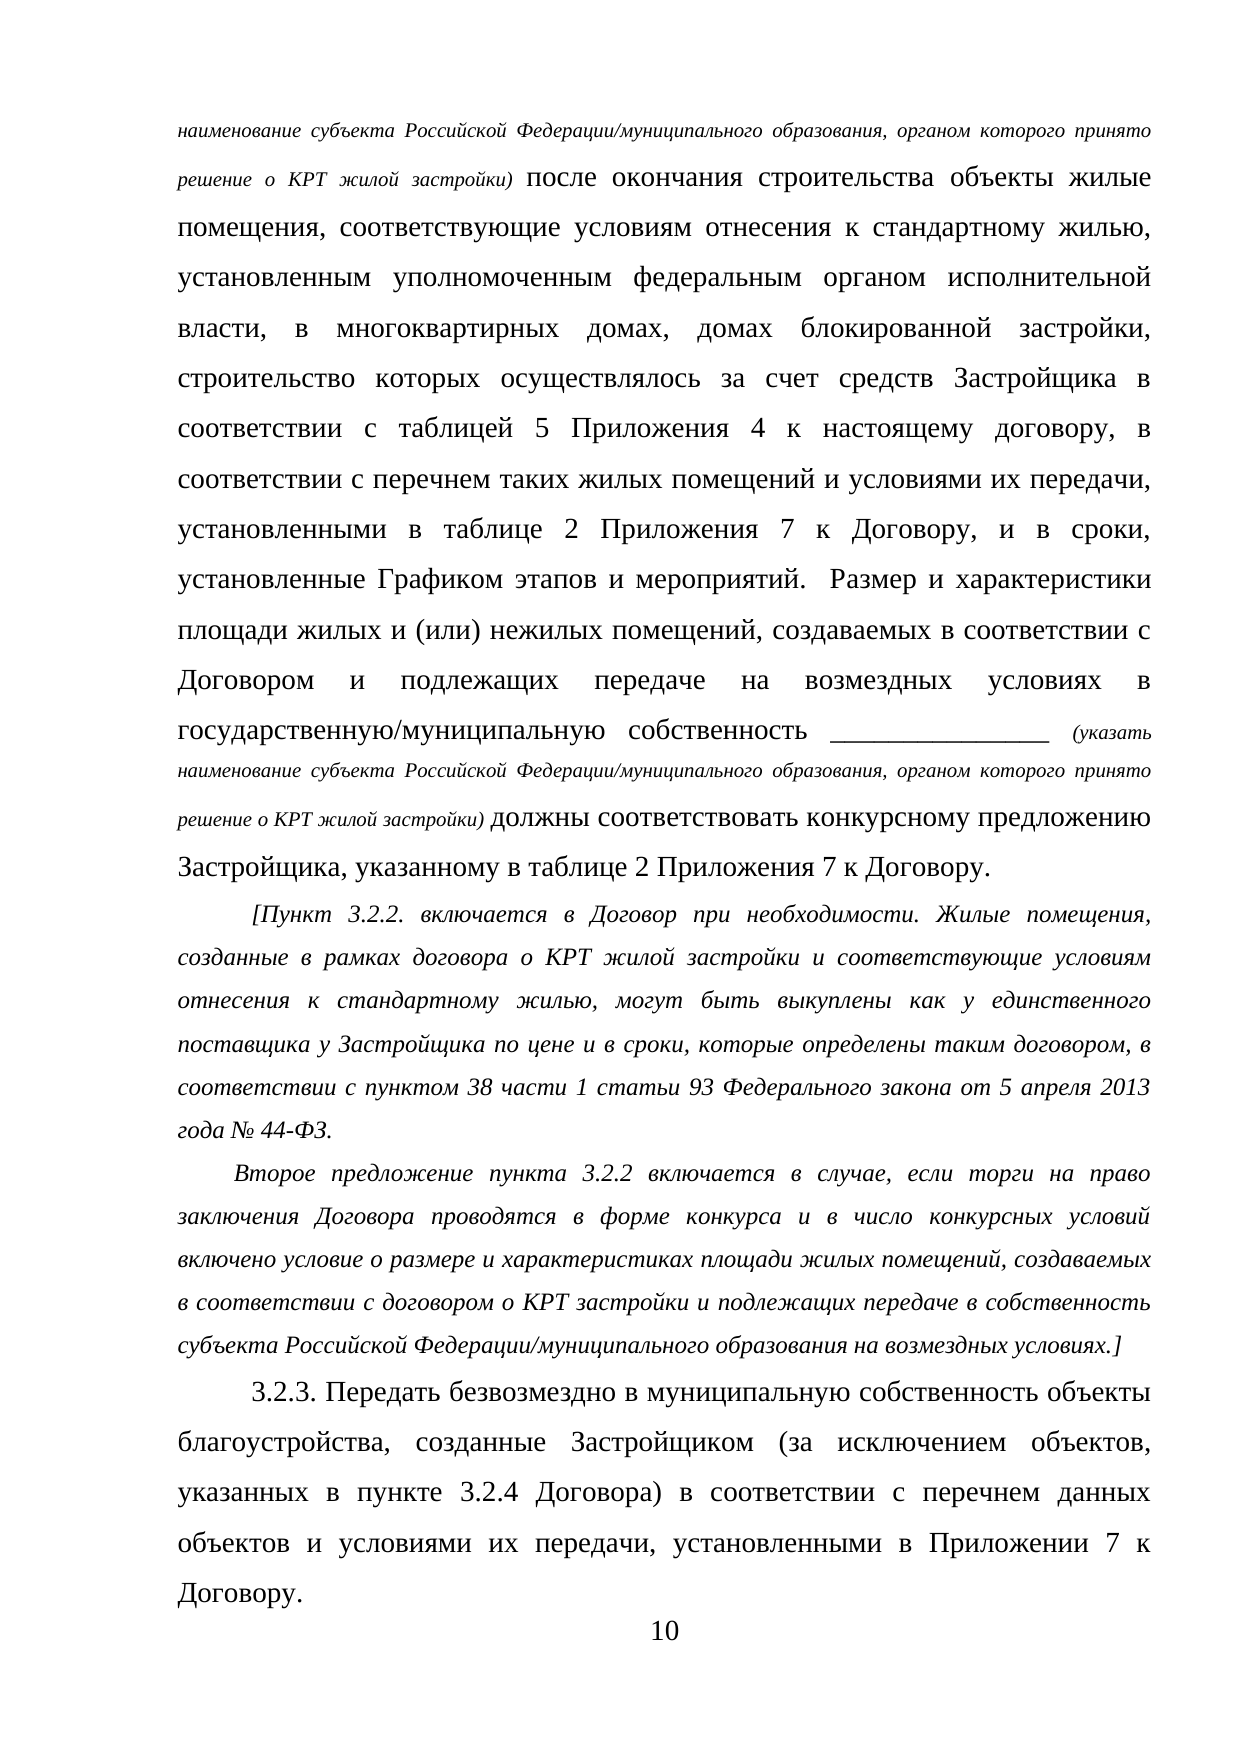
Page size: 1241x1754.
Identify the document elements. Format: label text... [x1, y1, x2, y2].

text Второе предложение пункта 3.2.2 включается в случае, если торги на право заключения Договора проводятся в форме конкурса и в число конкурсных условий включено условие о размере и характеристиках площади жилых помещений, создаваемых в соответствии с договором о КРТ застройки и подлежащих передаче в собственность субъекта Российской Федерации/муниципального образования на возмездных условиях.] [177, 1158, 1152, 1359]
text [Пункт 3.2.2. включается в Договор при необходимости. Жилые помещения, созданные в рамках договора о КРТ жилой застройки и соответствующие условиям отнесения к стандартному жилью, могут быть выкуплены как у единственного поставщика у Застройщика по цене и в сроки, которые определены таким договором, в соответствии с пунктом 38 части 1 статьи 93 Федерального закона от 5 апреля 2013 года № 44-ФЗ. [177, 899, 1152, 1144]
text 3.2.3. Передать безвозмездно в муниципальную собственность объекты благоустройства, созданные Застройщиком (за исключением объектов, указанных в пункте 3.2.4 Договора) в соответствии с перечнем данных объектов и условиями их передачи, установленными в Приложении 7 к Договору. [177, 1374, 1152, 1608]
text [177, 118, 1152, 883]
